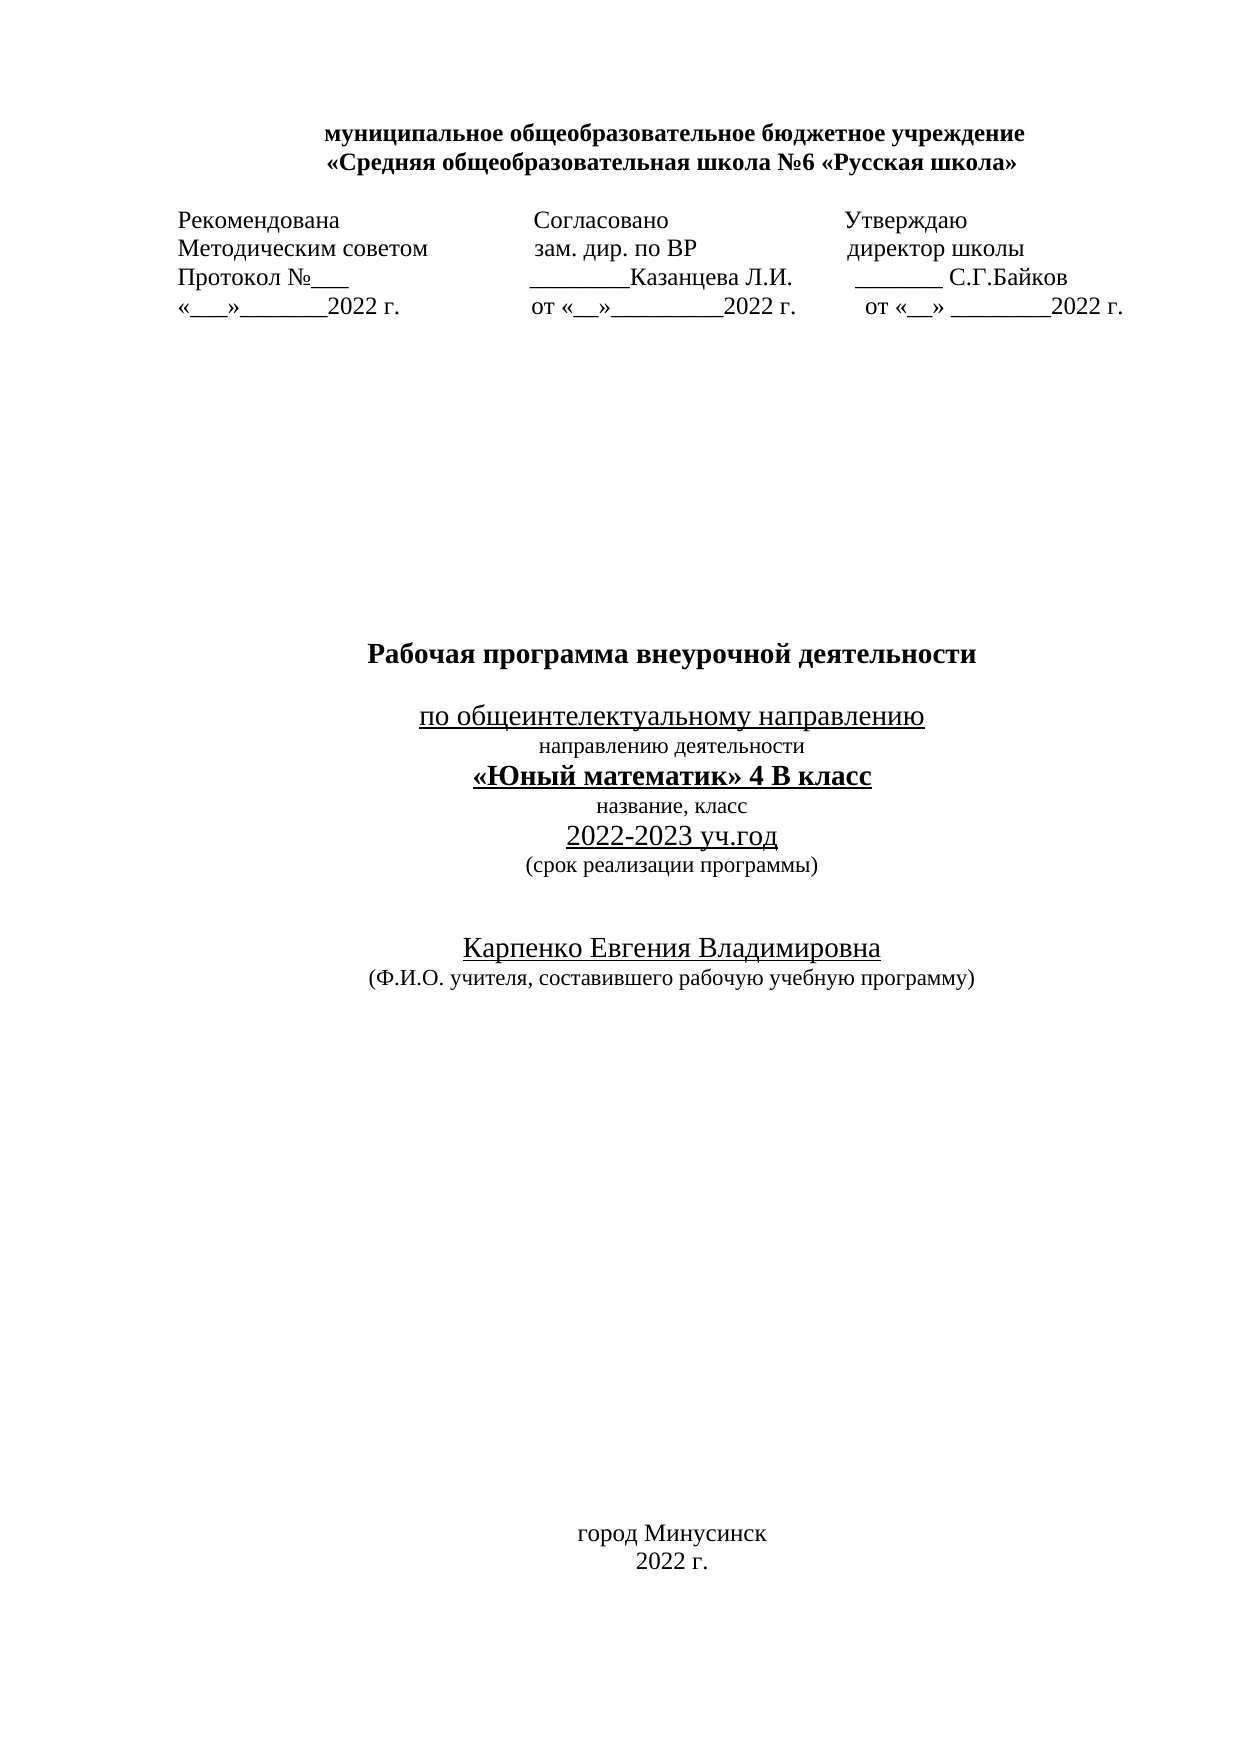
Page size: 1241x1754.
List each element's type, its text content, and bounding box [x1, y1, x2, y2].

text «Средняя общеобразовательная школа №6 «Русская школа» [177, 147, 1167, 176]
text (Ф.И.О. учителя, составившего рабочую учебную программу) [177, 964, 1167, 991]
text муниципальное общеобразовательное бюджетное учреждение [177, 118, 1167, 147]
text (срок реализации программы) [177, 852, 1167, 878]
text город Минусинск [177, 1518, 1167, 1546]
text «Юный математик» 4 В класс [177, 758, 1167, 792]
text Карпенко Евгения Владимировна [177, 931, 1167, 964]
text название, класс [177, 792, 1167, 818]
text Рекомендована Согласовано Утверждаю [177, 205, 1167, 233]
text 2022 г. [177, 1546, 1167, 1575]
text по общеинтелектуальному направлению [177, 698, 1167, 732]
text 2022-2023 уч.год [177, 818, 1167, 852]
text Протокол №___ ________Казанцева Л.И. _______ С.Г.Байков [177, 262, 1167, 291]
text Методическим советом зам. дир. по ВР директор школы [177, 233, 1167, 262]
text Рабочая программа внеурочной деятельности [177, 636, 1167, 669]
text «___»_______2022 г. от «__»_________2022 г. от «__» ________2022 г. [177, 291, 1167, 320]
text направлению деятельности [177, 732, 1167, 758]
